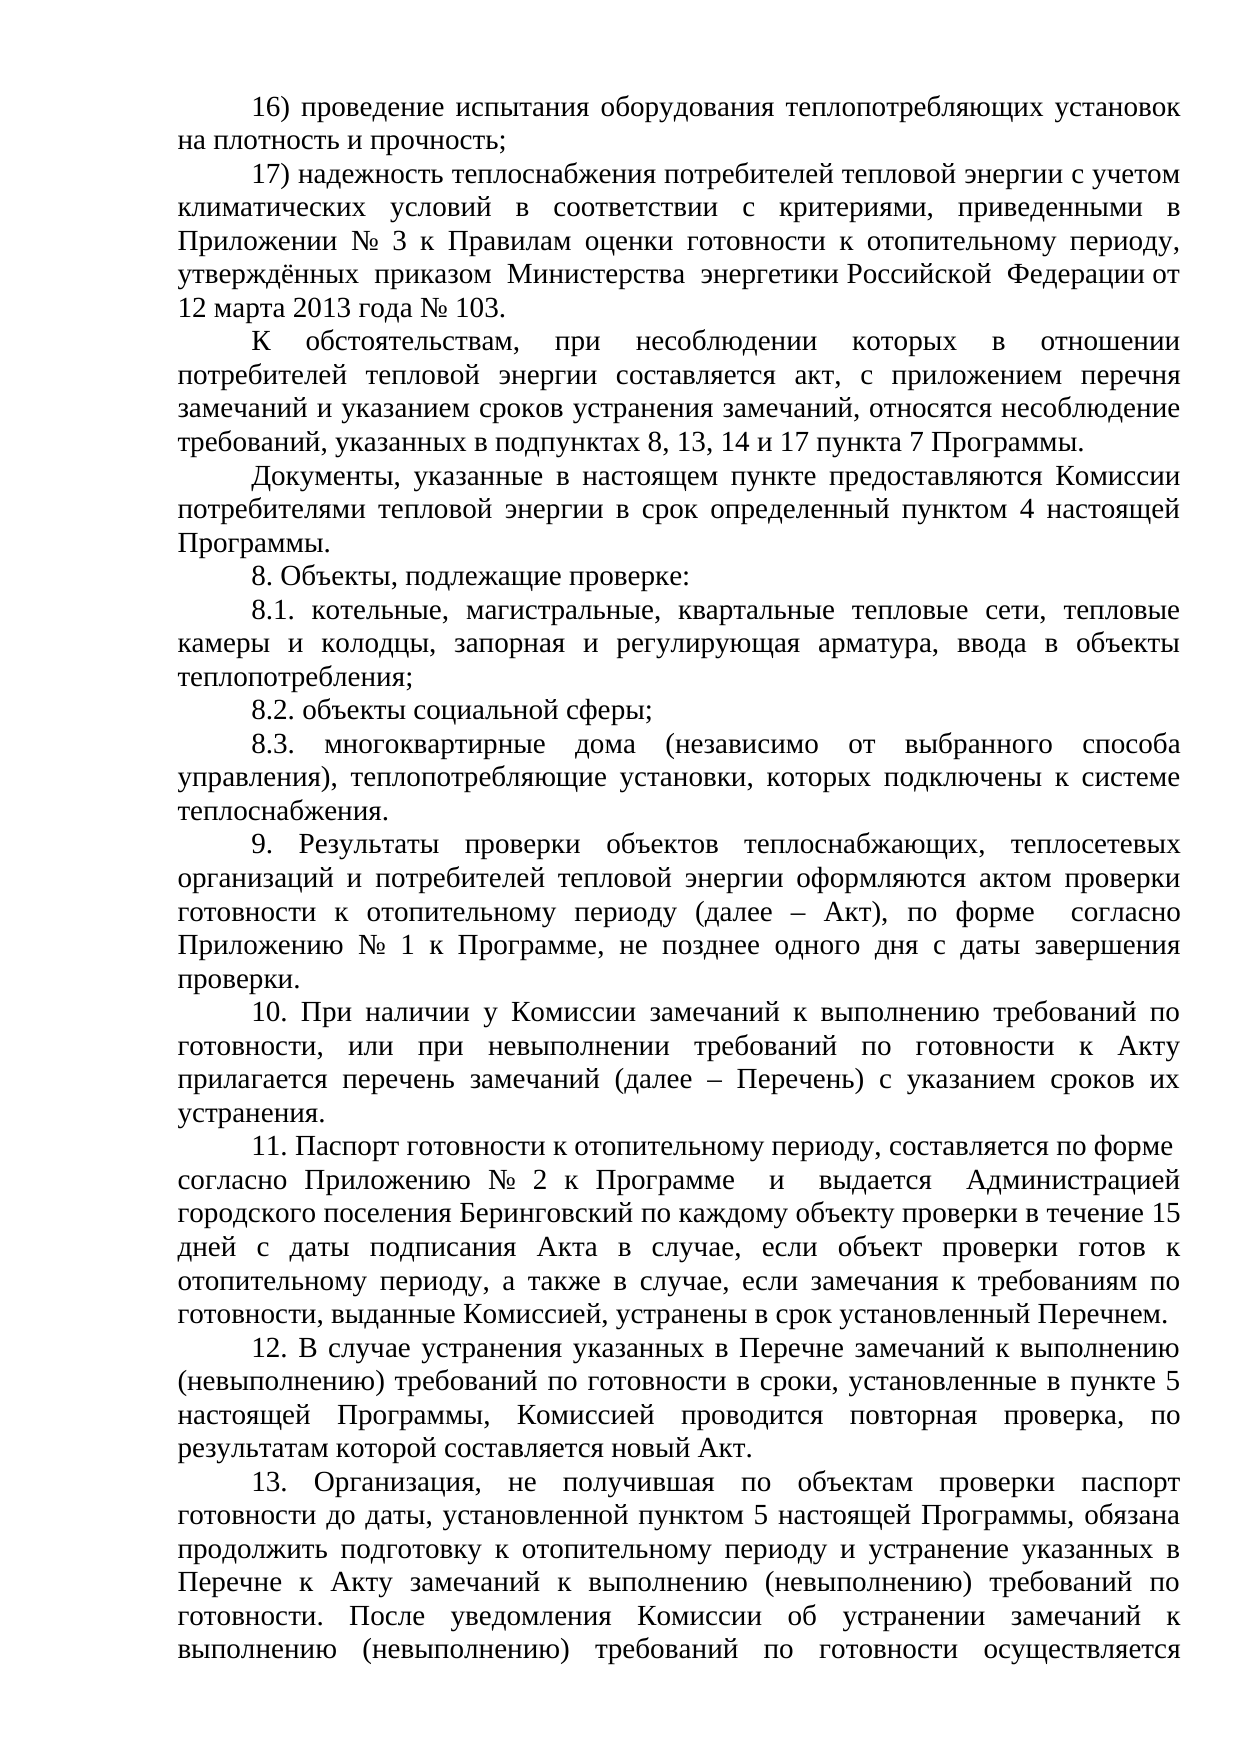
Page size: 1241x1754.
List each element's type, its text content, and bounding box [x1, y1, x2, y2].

text 10. При наличии у Комиссии замечаний к выполнению требований по готовности, или при невыполнении требований по готовности к Акту прилагается перечень замечаний (далее – Перечень) с указанием сроков их устранения. [177, 994, 1181, 1128]
text Документы, указанные в настоящем пункте предоставляются Комиссии потребителями тепловой энергии в срок определенный пунктом 4 настоящей Программы. [177, 458, 1181, 558]
text 8.3. многоквартирные дома (независимо от выбранного способа управления), теплопотребляющие установки, которых подключены к системе теплоснабжения. [177, 726, 1181, 827]
text 9. Результаты проверки объектов теплоснабжающих, теплосетевых организаций и потребителей тепловой энергии оформляются актом проверки готовности к отопительному периоду (далее – Акт), по форме согласно Приложению № 1 к Программе, не позднее одного дня с даты завершения проверки. [177, 827, 1181, 994]
text 8.1. котельные, магистральные, квартальные тепловые сети, тепловые камеры и колодцы, запорная и регулирующая арматура, ввода в объекты теплопотребления; [177, 592, 1181, 692]
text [177, 1464, 1181, 1665]
text 16) проведение испытания оборудования теплопотребляющих установок на плотность и прочность; [177, 89, 1181, 156]
text 8.2. объекты социальной сферы; [177, 692, 1181, 726]
text К обстоятельствам, при несоблюдении которых в отношении потребителей тепловой энергии составляется акт, с приложением перечня замечаний и указанием сроков устранения замечаний, относятся несоблюдение требований, указанных в подпунктах 8, 13, 14 и 17 пункта 7 Программы. [177, 323, 1181, 458]
text согласно Приложению № 2 к Программе и выдается Администрацией городского поселения Беринговский по каждому объекту проверки в течение 15 дней с даты подписания Акта в случае, если объект проверки готов к отопительному периоду, а также в случае, если замечания к требованиям по готовности, выданные Комиссией, устранены в срок установленный Перечнем. [177, 1162, 1181, 1330]
text 17) надежность теплоснабжения потребителей тепловой энергии с учетом климатических условий в соответствии с критериями, приведенными в Приложении № 3 к Правилам оценки готовности к отопительному периоду, утверждённых приказом Министерства энергетики Российской Федерации от 12 марта 2013 года № 103. [177, 156, 1181, 323]
text 11. Паспорт готовности к отопительному периоду, составляется по форме [177, 1128, 1181, 1162]
text 12. В случае устранения указанных в Перечне замечаний к выполнению (невыполнению) требований по готовности в сроки, установленные в пункте 5 настоящей Программы, Комиссией проводится повторная проверка, по результатам которой составляется новый Акт. [177, 1330, 1181, 1464]
text 8. Объекты, подлежащие проверке: [177, 558, 1181, 592]
